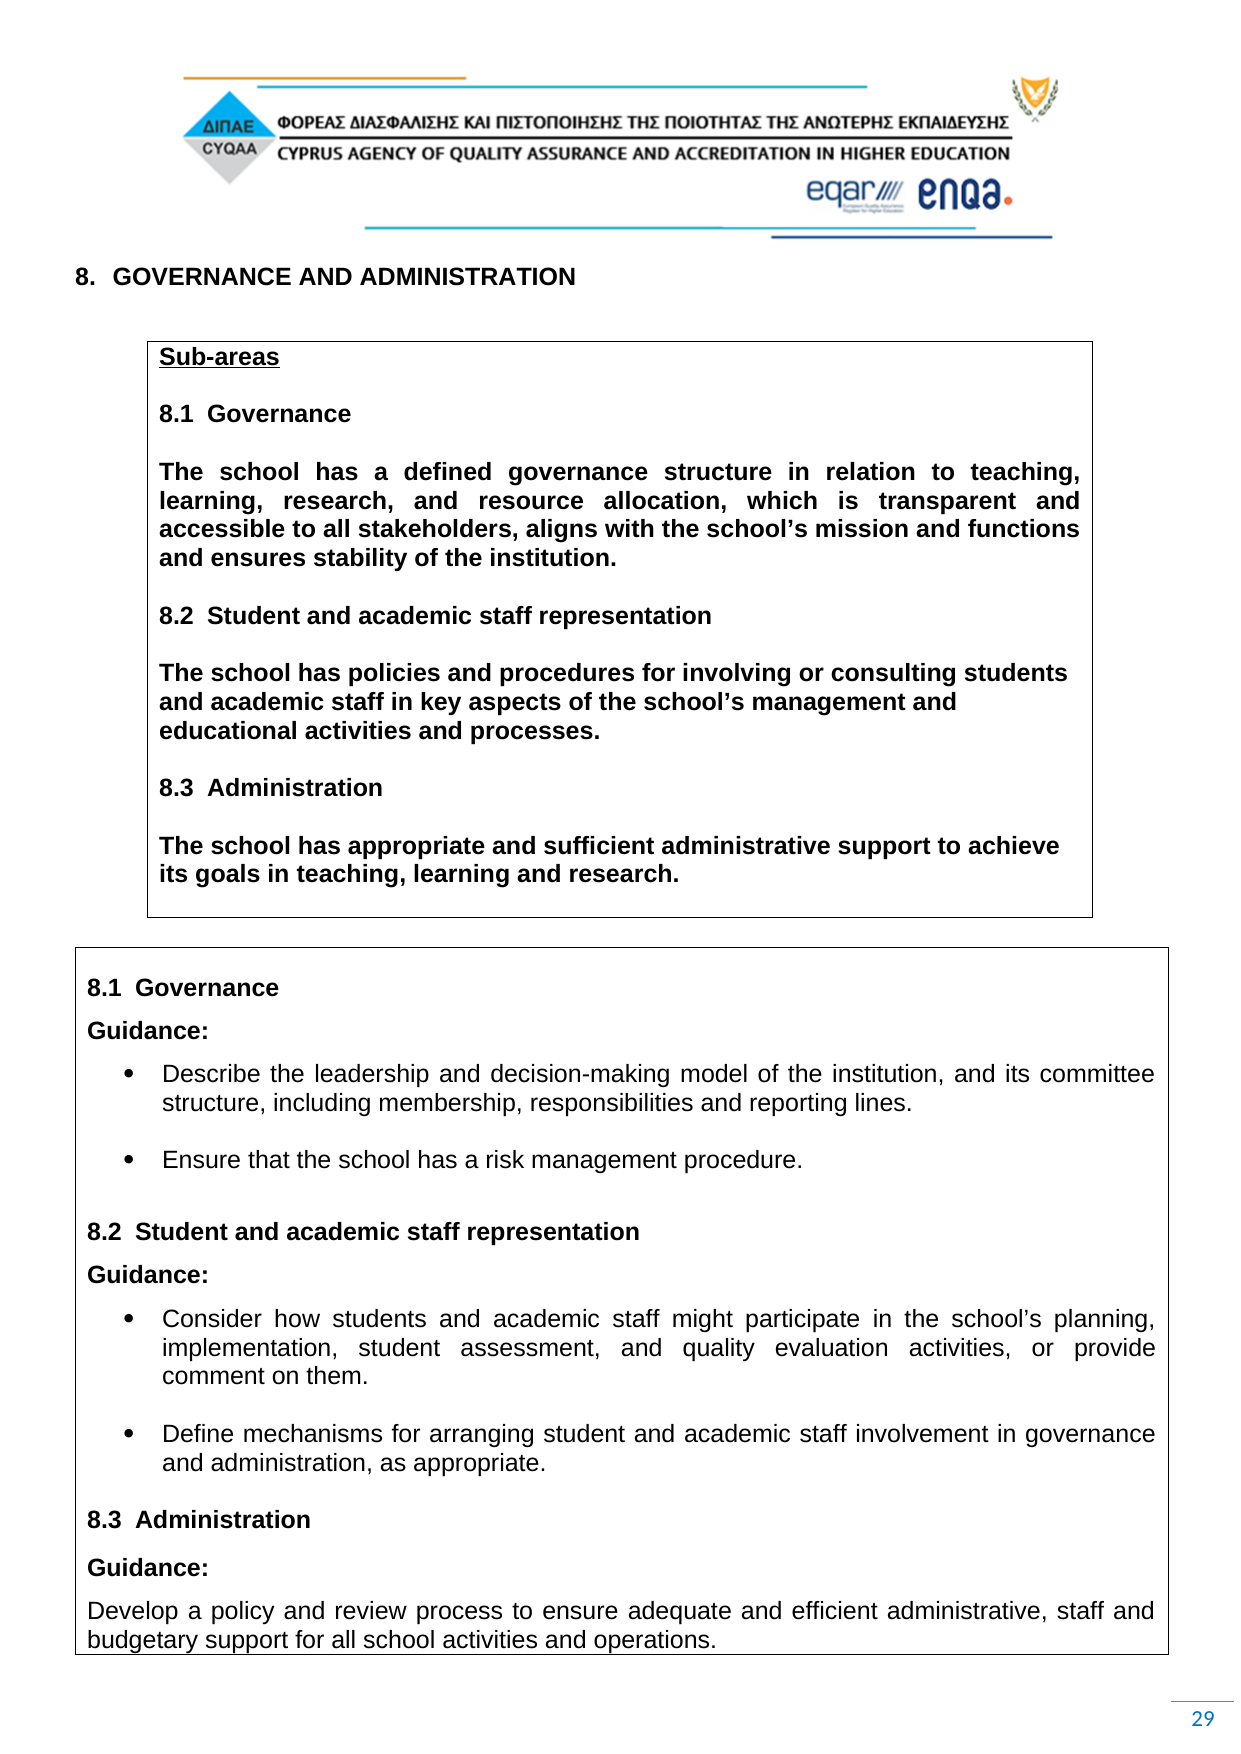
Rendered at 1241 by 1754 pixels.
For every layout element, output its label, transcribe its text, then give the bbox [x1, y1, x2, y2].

picture [177, 73, 1063, 242]
list GOVERNANCE AND ADMINISTRATION [75, 262, 1165, 291]
table_header Governance Guidance: Describe the leadership and decision-making model of the institution, and its committee structure, including membership, responsibilities and reporting lines. Ensure that the school has a risk management procedure. Student and academic staff representation Guidance: Consider how students and academic staff might participate in the school’s planning, implementation, student assessment, and quality evaluation activities, or provide comment on them. Define mechanisms for arranging student and academic staff involvement in governance and administration, as appropriate. Administration Guidance: Develop a policy and review process to ensure adequate and efficient administrative, staff and budgetary support for all school activities and operations. [76, 948, 1168, 1653]
table_header Sub-areas Governance The school has a defined governance structure in relation to teaching, learning, research, and resource allocation, which is transparent and accessible to all stakeholders, aligns with the school’s mission and functions and ensures stability of the institution. Student and academic staff representation The school has policies and procedures for involving or consulting students and academic staff in key aspects of the school’s management and educational activities and processes. Administration The school has appropriate and sufficient administrative support to achieve its goals in teaching, learning and research. [148, 342, 1092, 917]
